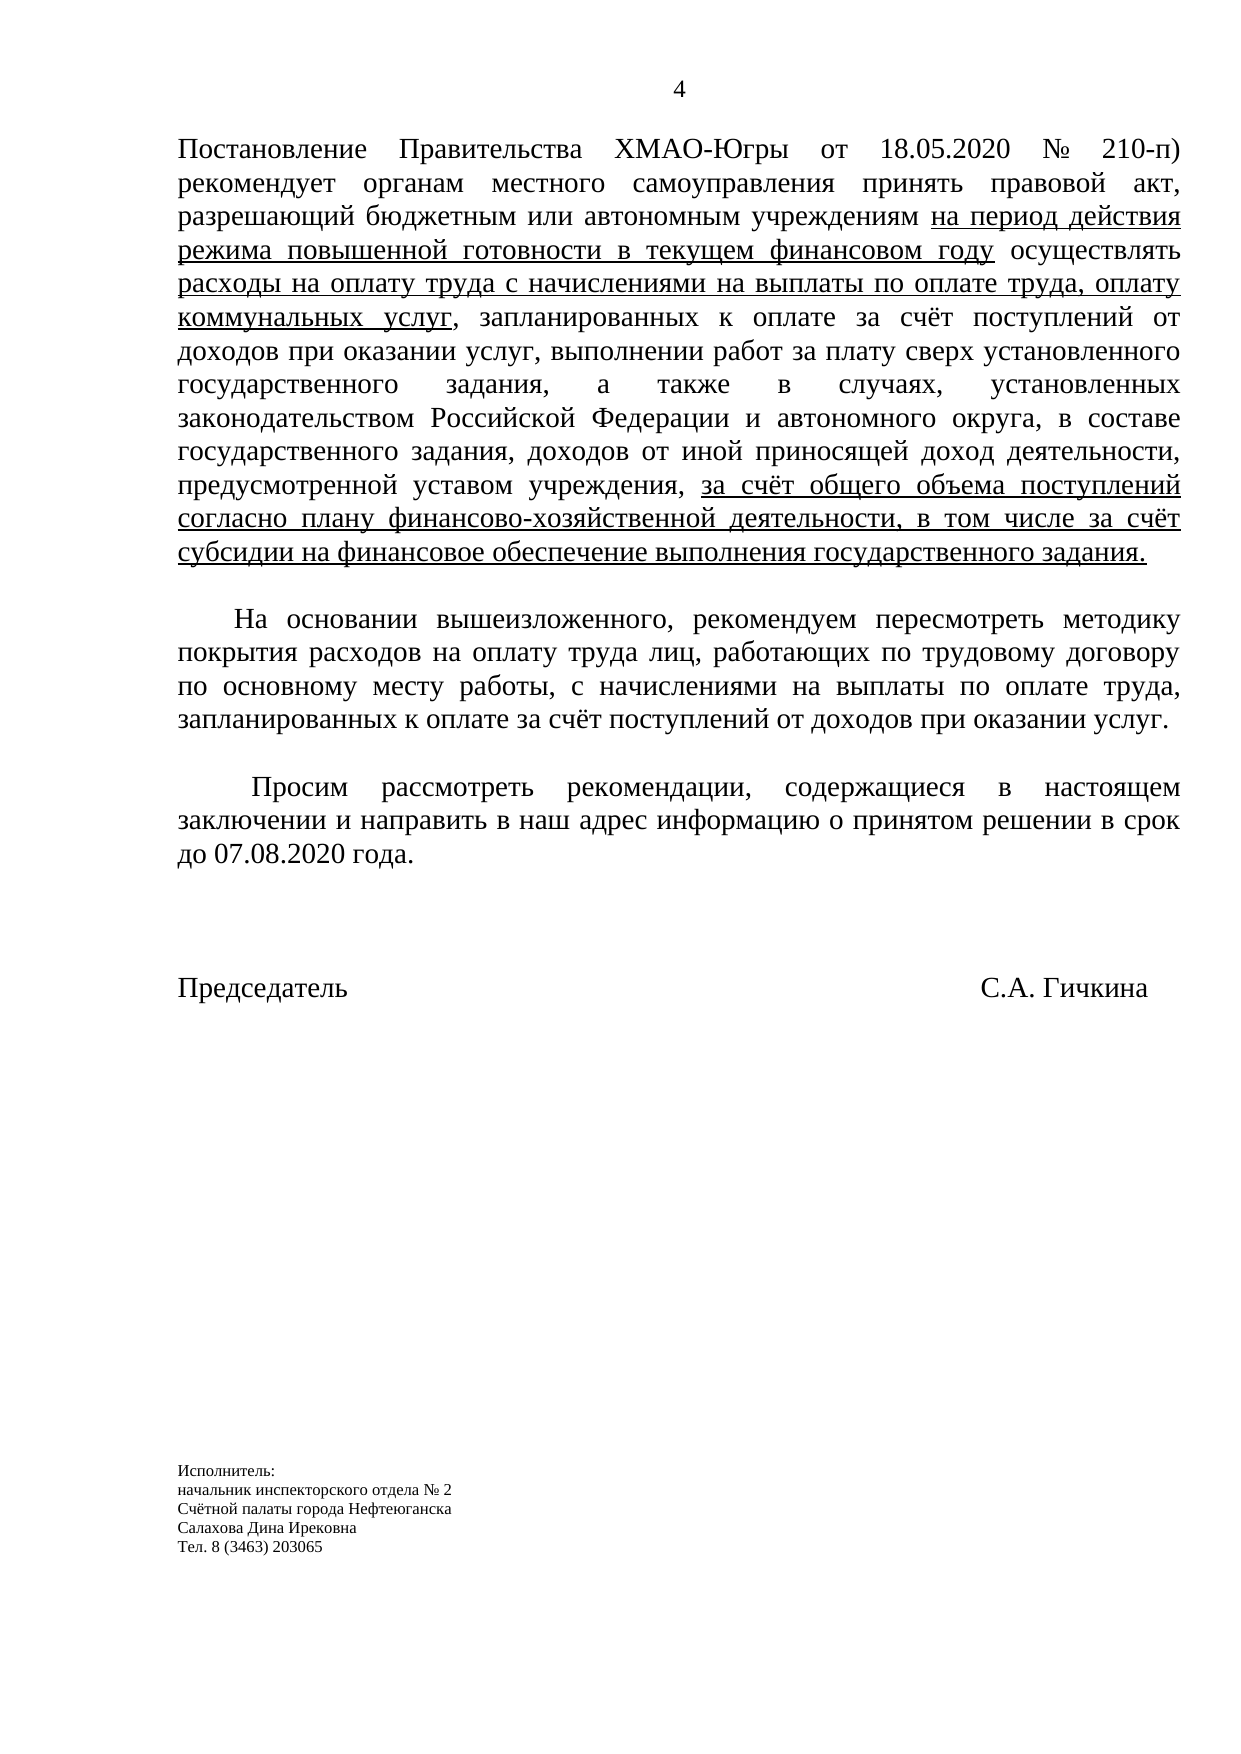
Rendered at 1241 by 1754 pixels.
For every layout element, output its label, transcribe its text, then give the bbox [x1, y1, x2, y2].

text Салахова Дина Ирековна [177, 1518, 1181, 1537]
text Тел. 8 (3463) 203065 [177, 1537, 1181, 1556]
text Счётной палаты города Нефтеюганска [177, 1499, 1181, 1518]
text начальник инспекторского отдела № 2 [177, 1480, 1181, 1499]
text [177, 131, 1181, 295]
text Председатель С.А. Гичкина [177, 970, 1181, 1003]
text Просим рассмотреть рекомендации, содержащиеся в настоящем заключении и направить в наш адрес информацию о принятом решении в срок до 07.08.2020 года. [177, 769, 1181, 869]
text Исполнитель: [177, 1461, 1181, 1480]
text На основании вышеизложенного, рекомендуем пересмотреть методику покрытия расходов на оплату труда лиц, работающих по трудовому договору по основному месту работы, с начислениями на выплаты по оплате труда, запланированных к оплате за счёт поступлений от доходов при оказании услуг. [177, 601, 1181, 735]
